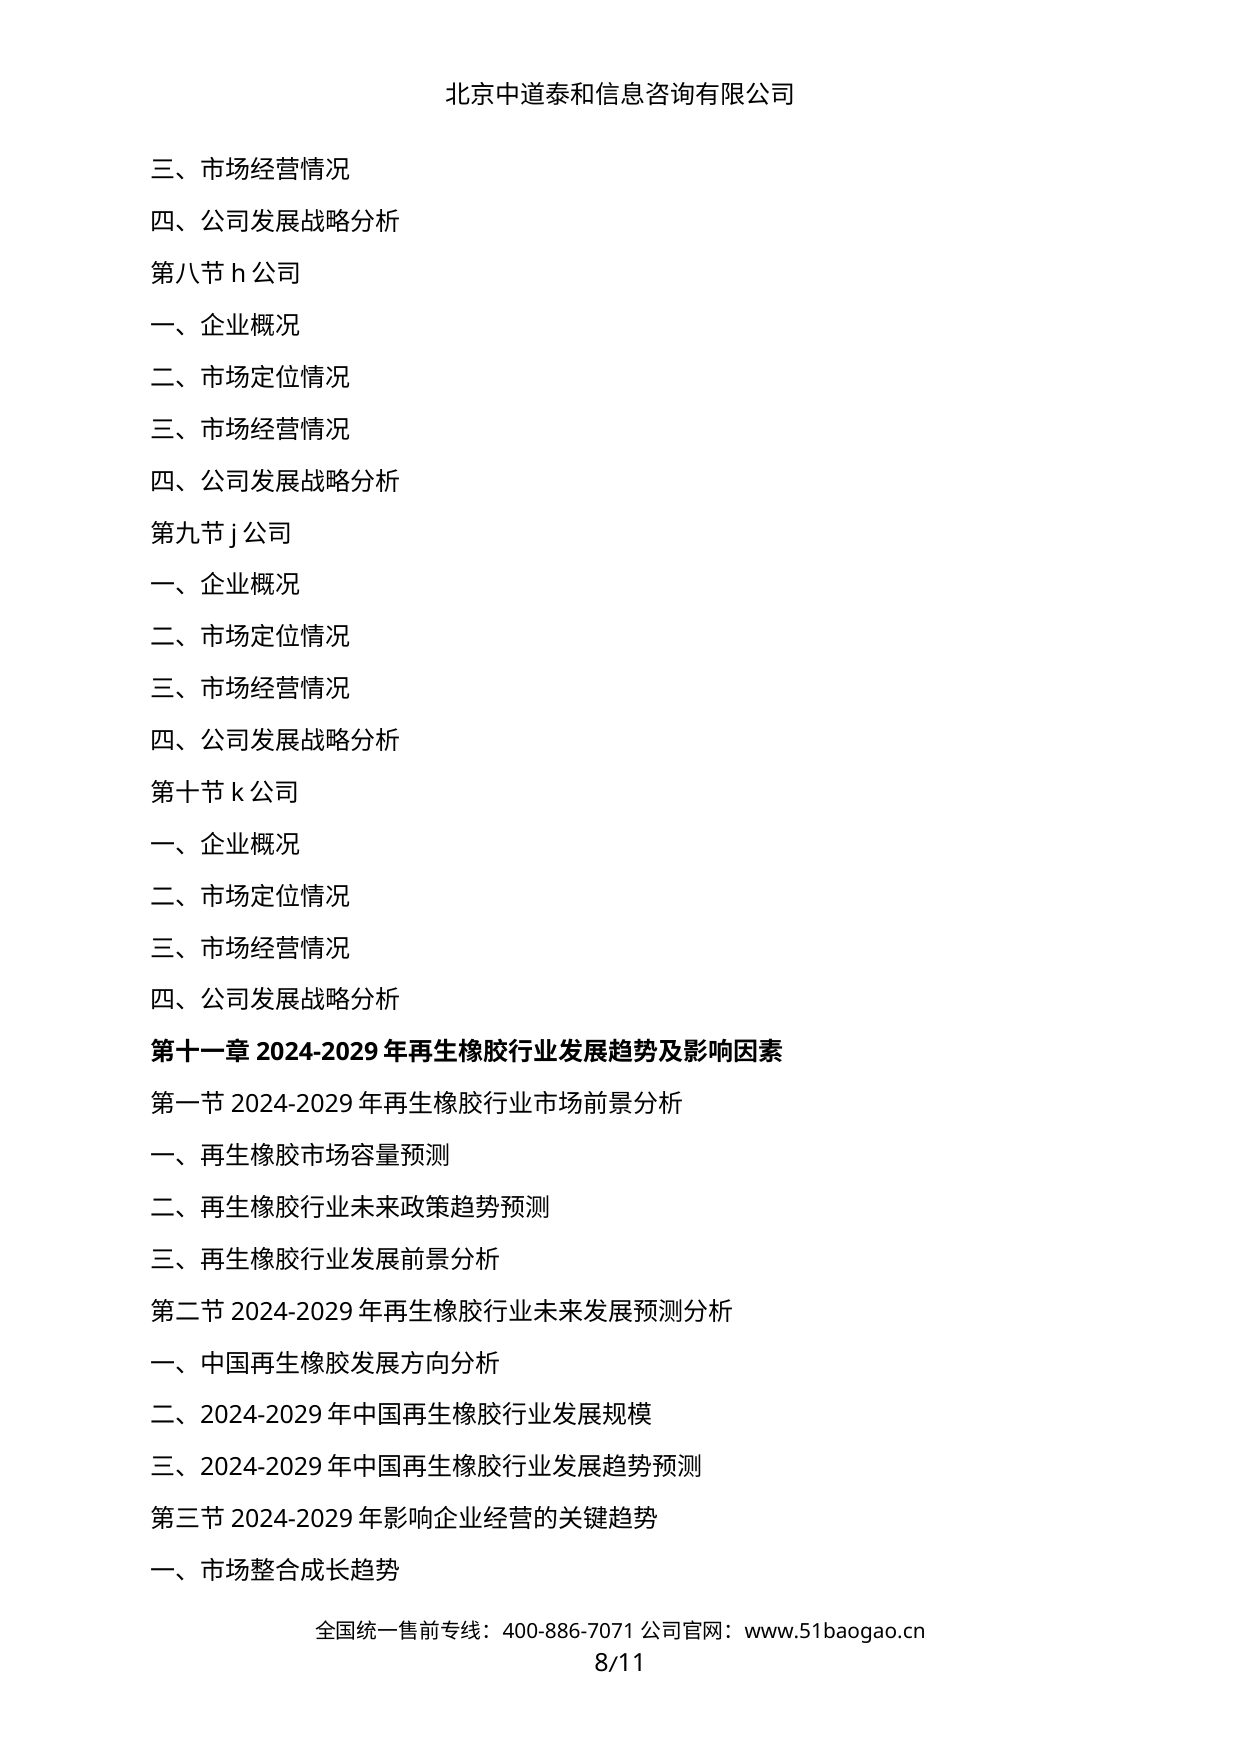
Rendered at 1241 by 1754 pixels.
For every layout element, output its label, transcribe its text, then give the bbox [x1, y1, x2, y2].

text 第八节 h公司 [150, 254, 1090, 290]
text 四、公司发展战略分析 [150, 721, 1090, 757]
text 三、2024-2029年中国再生橡胶行业发展趋势预测 [150, 1447, 1090, 1483]
text 第三节 2024-2029年影响企业经营的关键趋势 [150, 1499, 1090, 1535]
text 二、再生橡胶行业未来政策趋势预测 [150, 1187, 1090, 1224]
text 四、公司发展战略分析 [150, 980, 1090, 1016]
text 第一节 2024-2029年再生橡胶行业市场前景分析 [150, 1084, 1090, 1120]
text 一、企业概况 [150, 306, 1090, 342]
text 第十一章 2024-2029年再生橡胶行业发展趋势及影响因素 [150, 1032, 1090, 1068]
text 三、市场经营情况 [150, 150, 1090, 186]
text 第二节 2024-2029年再生橡胶行业未来发展预测分析 [150, 1291, 1090, 1327]
text 四、公司发展战略分析 [150, 461, 1090, 497]
text 二、市场定位情况 [150, 617, 1090, 653]
text 第十节 k公司 [150, 772, 1090, 809]
text 二、2024-2029年中国再生橡胶行业发展规模 [150, 1395, 1090, 1431]
text 一、企业概况 [150, 824, 1090, 861]
text 第九节 j公司 [150, 513, 1090, 549]
text 三、市场经营情况 [150, 669, 1090, 705]
text 三、市场经营情况 [150, 928, 1090, 964]
text 一、再生橡胶市场容量预测 [150, 1136, 1090, 1172]
text 二、市场定位情况 [150, 357, 1090, 394]
text 一、中国再生橡胶发展方向分析 [150, 1343, 1090, 1379]
text 二、市场定位情况 [150, 876, 1090, 912]
text 三、市场经营情况 [150, 409, 1090, 446]
text 一、市场整合成长趋势 [150, 1551, 1090, 1587]
text 四、公司发展战略分析 [150, 202, 1090, 238]
text 三、再生橡胶行业发展前景分析 [150, 1239, 1090, 1276]
text 一、企业概况 [150, 565, 1090, 601]
